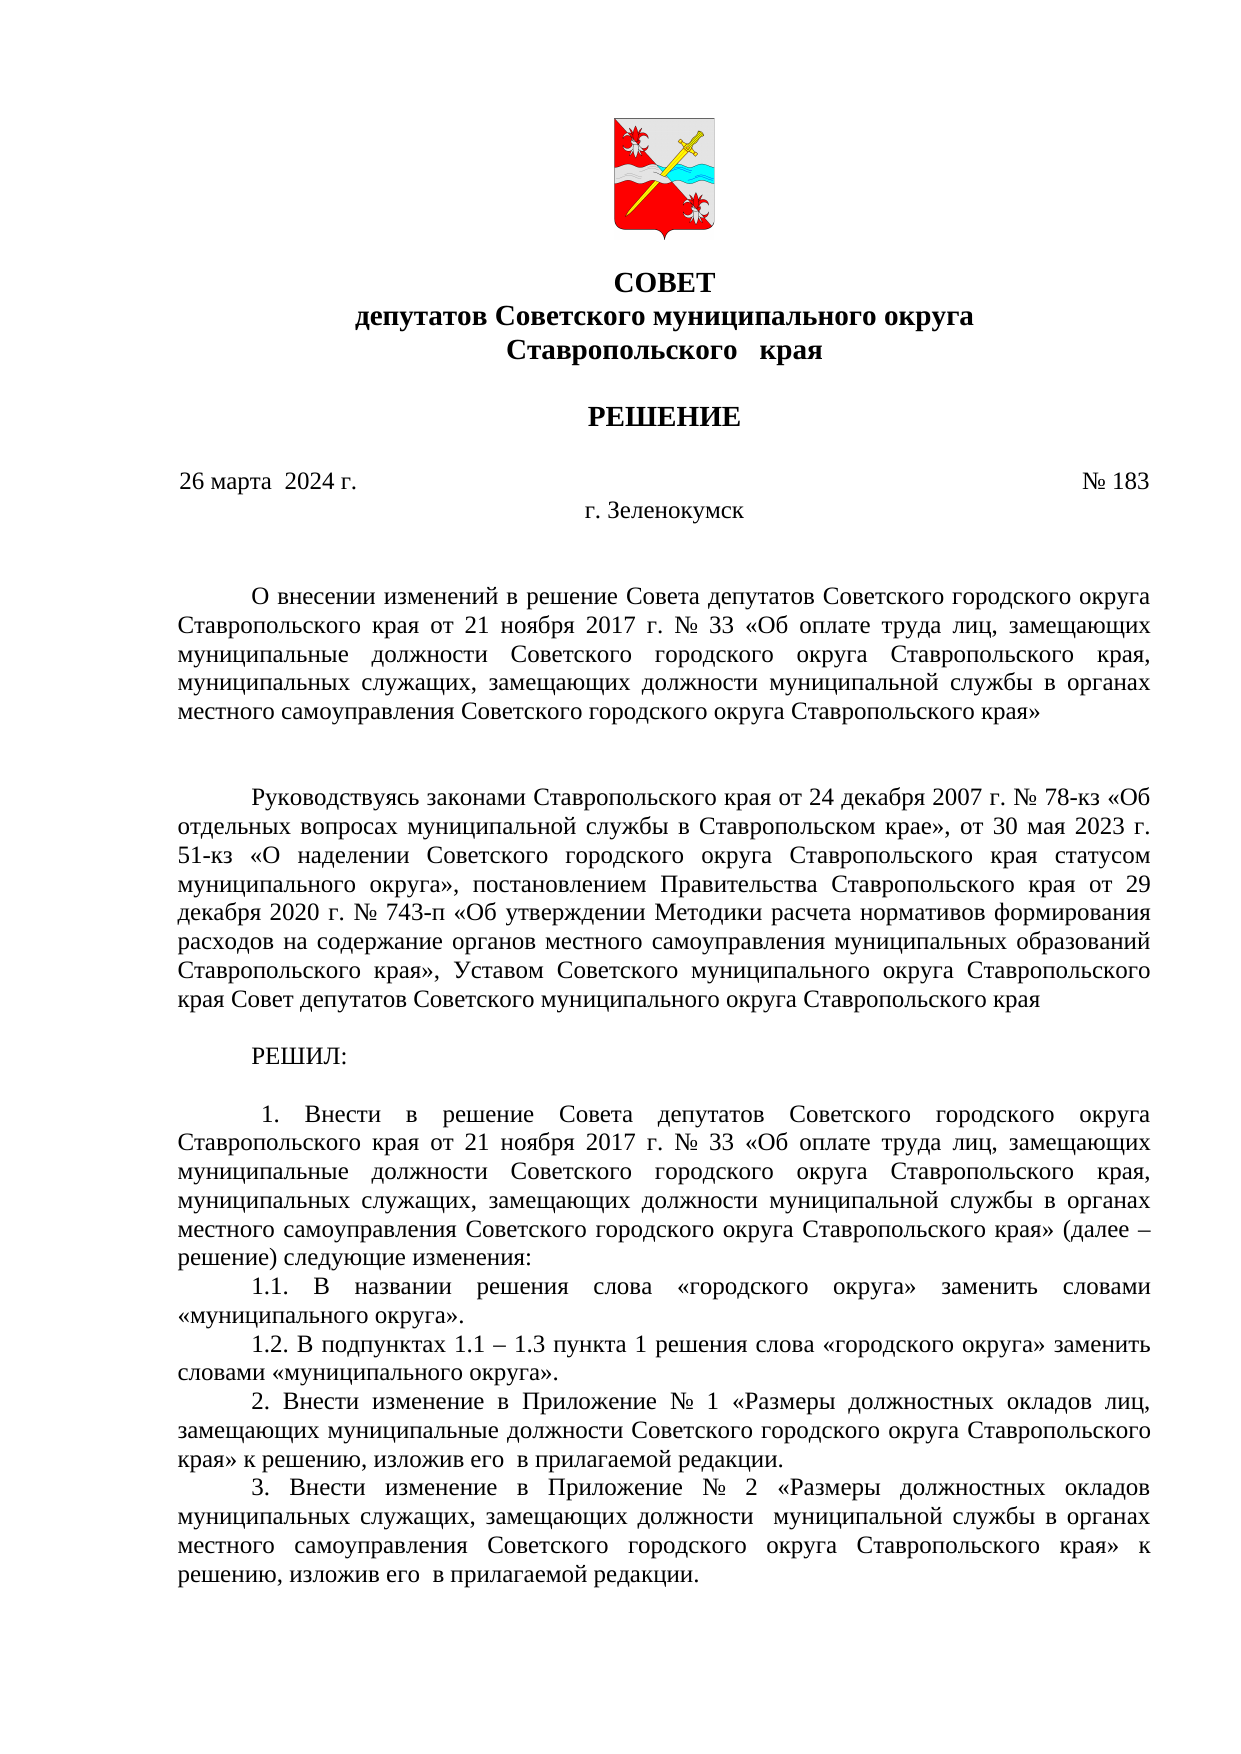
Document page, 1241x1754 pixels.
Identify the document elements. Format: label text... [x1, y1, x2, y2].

text Руководствуясь законами Ставропольского края от 24 декабря 2007 г. № 78-кз «Об отдельных вопросах муниципальной службы в Ставропольском крае», от 30 мая 2023 г. 51-кз «О наделении Советского городского округа Ставропольского края статусом муниципального округа», постановлением Правительства Ставропольского края от 29 декабря 2020 г. № 743-п «Об утверждении Методики расчета нормативов формирования расходов на содержание органов местного самоуправления муниципальных образований Ставропольского края», Уставом Советского муниципального округа Ставропольского края Совет депутатов Советского муниципального округа Ставропольского края [177, 782, 1152, 1012]
text РЕШИЛ: [177, 1041, 1152, 1070]
picture [614, 118, 715, 240]
text 1.1. В названии решения слова «городского округа» заменить словами «муниципального округа». [177, 1271, 1152, 1329]
text 26 марта 2024 г. № 183 г. Зеленокумск [177, 466, 1152, 524]
text О внесении изменений в решение Совета депутатов Советского городского округа Ставропольского края от 21 ноября 2017 г. № 33 «Об оплате труда лиц, замещающих муниципальные должности Советского городского округа Ставропольского края, муниципальных служащих, замещающих должности муниципальной службы в органах местного самоуправления Советского городского округа Ставропольского края» [177, 581, 1152, 725]
text 1. Внести в решение Совета депутатов Советского городского округа Ставропольского края от 21 ноября 2017 г. № 33 «Об оплате труда лиц, замещающих муниципальные должности Советского городского округа Ставропольского края, муниципальных служащих, замещающих должности муниципальной службы в органах местного самоуправления Советского городского округа Ставропольского края» (далее – решение) следующие изменения: [177, 1099, 1152, 1271]
text депутатов Советского муниципального округа [177, 298, 1152, 332]
text СОВЕТ [177, 265, 1152, 298]
text РЕШЕНИЕ [177, 399, 1152, 433]
text 2. Внести изменение в Приложение № 1 «Размеры должностных окладов лиц, замещающих муниципальные должности Советского городского округа Ставропольского края» к решению, изложив его в прилагаемой редакции. [177, 1386, 1152, 1472]
text 3. Внести изменение в Приложение № 2 «Размеры должностных окладов муниципальных служащих, замещающих должности муниципальной службы в органах местного самоуправления Советского городского округа Ставропольского края» к решению, изложив его в прилагаемой редакции. [177, 1472, 1152, 1587]
text 1.2. В подпунктах 1.1 – 1.3 пункта 1 решения слова «городского округа» заменить словами «муниципального округа». [177, 1329, 1152, 1386]
text Ставропольского края [177, 332, 1152, 366]
